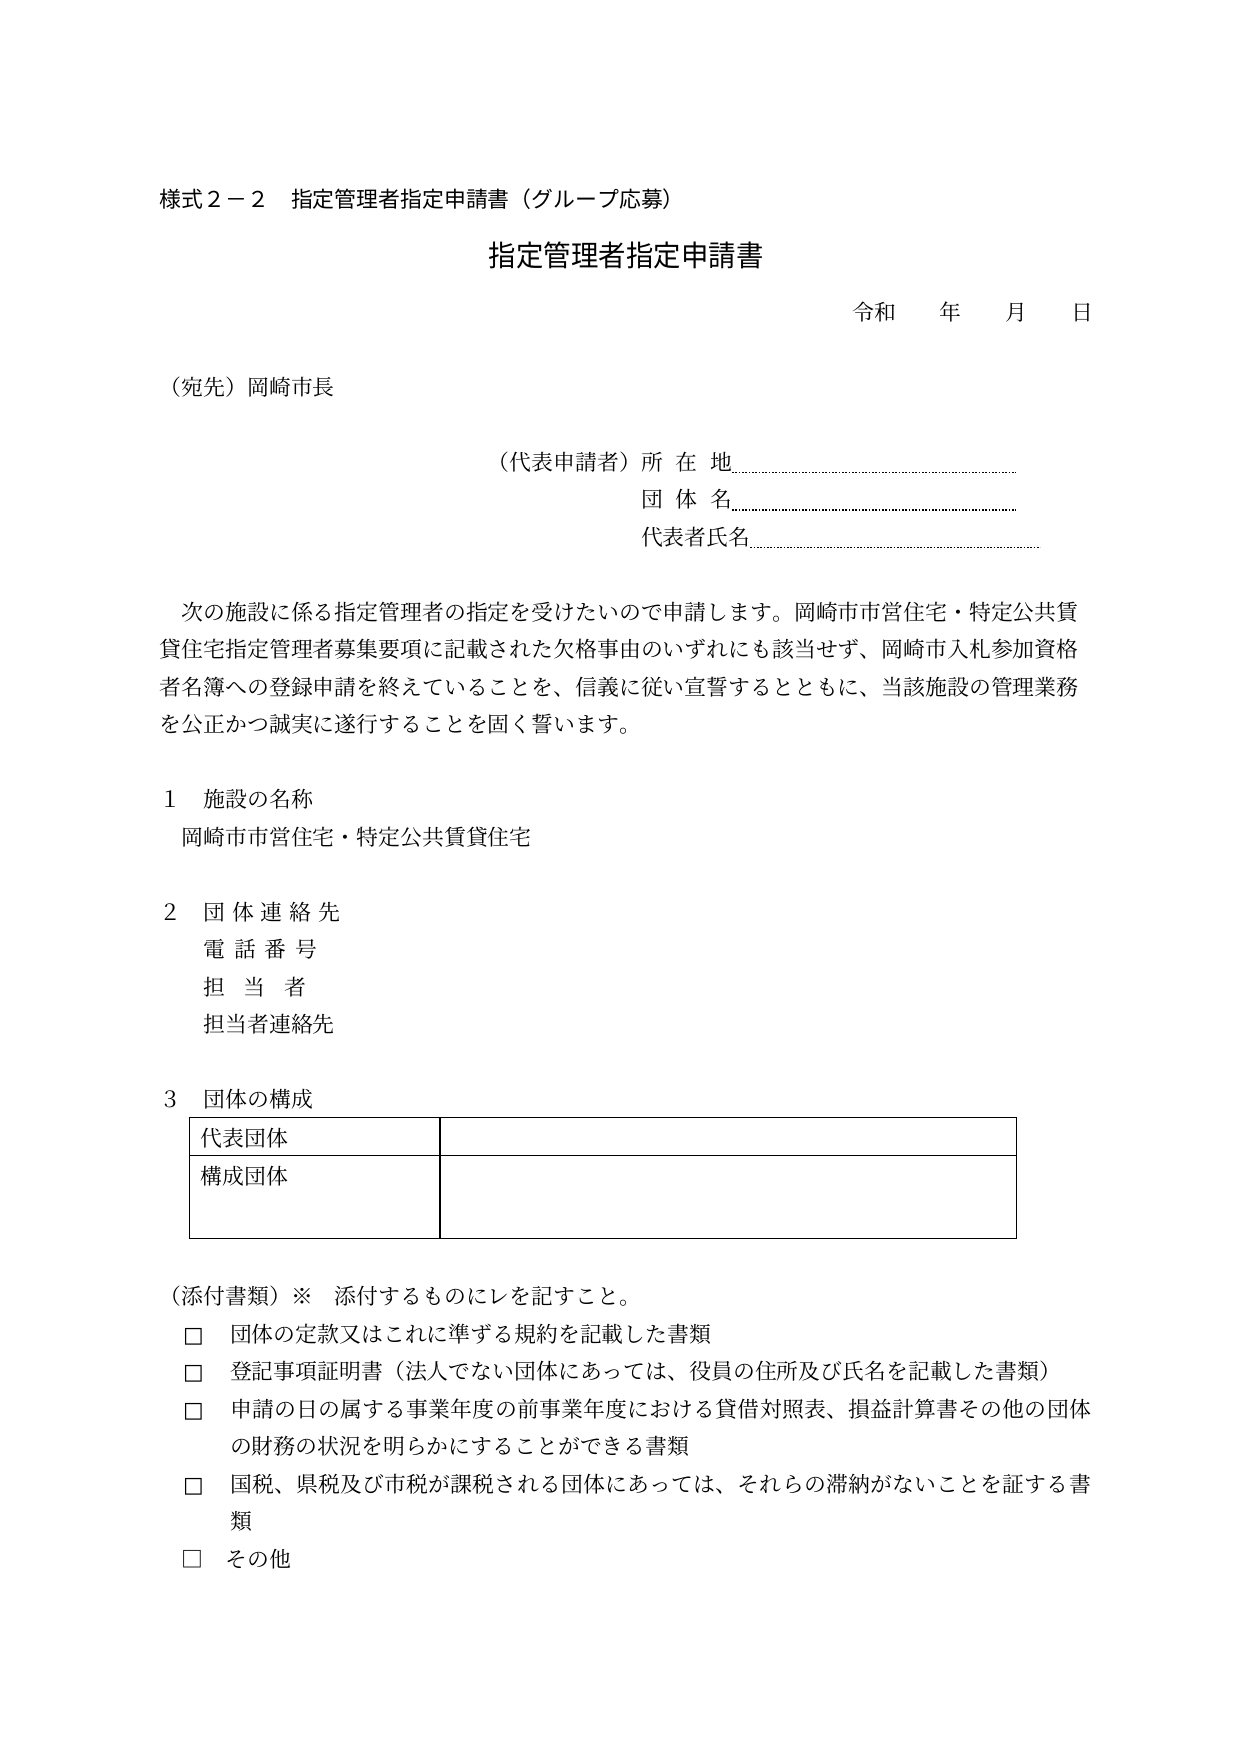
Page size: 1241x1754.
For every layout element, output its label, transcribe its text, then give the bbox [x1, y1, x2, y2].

text 岡崎市市営住宅・特定公共賃貸住宅 [159, 817, 1092, 854]
list 団体の定款又はこれに準ずる規約を記載した書類 [183, 1314, 1092, 1351]
table_cell 構成団体 [190, 1156, 439, 1238]
text （代表申請者）所在地 [159, 442, 1092, 479]
text 電話番号 [159, 929, 1092, 967]
table_header [441, 1118, 1016, 1155]
list 国税、県税及び市税が課税される団体にあっては、それらの滞納がないことを証する書類 [183, 1464, 1092, 1539]
text 担当者 [159, 967, 1092, 1004]
table_header 代表団体 [190, 1118, 439, 1155]
text １ 施設の名称 [159, 779, 1092, 817]
text 令和 年 月 日 [159, 292, 1092, 329]
text （添付書類）※ 添付するものにレを記すこと。 [159, 1276, 1092, 1314]
text ３ 団体の構成 [159, 1079, 1092, 1117]
text 指定管理者指定申請書 [159, 217, 1092, 292]
text □ その他 [159, 1539, 1092, 1576]
text 代表者氏名 [159, 517, 1092, 554]
text 次の施設に係る指定管理者の指定を受けたいので申請します。岡崎市市営住宅・特定公共賃貸住宅指定管理者募集要項に記載された欠格事由のいずれにも該当せず、岡崎市入札参加資格者名簿への登録申請を終えていることを、信義に従い宣誓するとともに、当該施設の管理業務を公正かつ誠実に遂行することを固く誓います。 [159, 592, 1092, 742]
list 登記事項証明書（法人でない団体にあっては、役員の住所及び氏名を記載した書類） [183, 1351, 1092, 1389]
text ２ 団体連絡先 [159, 892, 1092, 929]
text 担当者連絡先 [159, 1004, 1092, 1042]
table_cell [441, 1156, 1016, 1238]
list 申請の日の属する事業年度の前事業年度における貸借対照表、損益計算書その他の団体の財務の状況を明らかにすることができる書類 [183, 1389, 1092, 1464]
text （宛先）岡崎市長 [159, 367, 1092, 404]
text 団体名 [159, 479, 1092, 517]
subtitle 様式２－２ 指定管理者指定申請書（グループ応募） [159, 179, 1092, 217]
